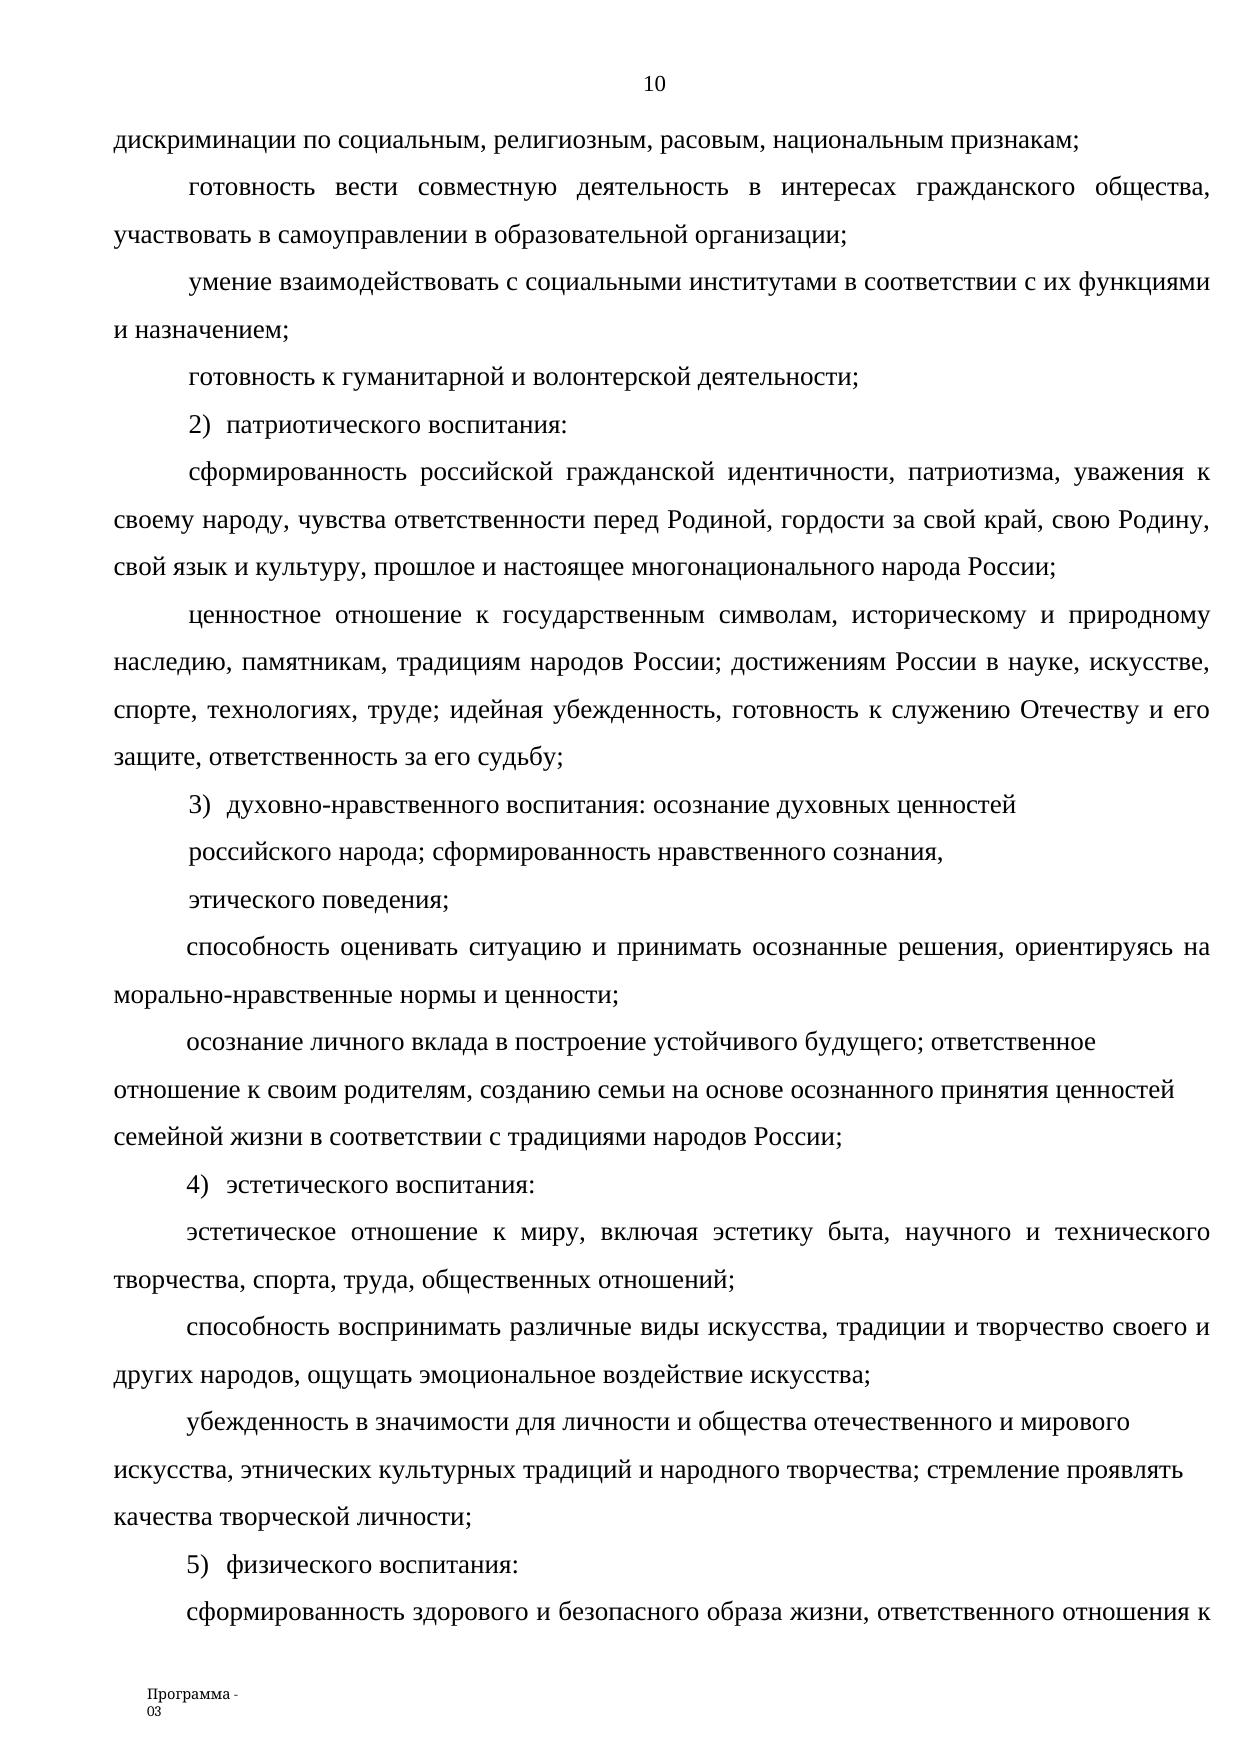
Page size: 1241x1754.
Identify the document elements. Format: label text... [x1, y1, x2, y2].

list патриотического воспитания: [113, 395, 1212, 443]
list физического воспитания: [113, 1535, 1212, 1583]
list эстетического воспитания: [113, 1155, 1212, 1203]
text ценностное отношение к государственным символам, историческому и природному наследию, памятникам, традициям народов России; достижениям России в науке, искусстве, спорте, технологиях, труде; идейная убежденность, готовность к служению Отечеству и его защите, ответственность за его судьбу; [113, 585, 1212, 775]
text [113, 1583, 1212, 1630]
text готовность вести совместную деятельность в интересах гражданского общества, участвовать в самоуправлении в образовательной организации; [113, 158, 1212, 253]
text эстетическое отношение к миру, включая эстетику быта, научного и технического творчества, спорта, труда, общественных отношений; [113, 1203, 1212, 1298]
text умение взаимодействовать с социальными институтами в соответствии с их функциями и назначением; [113, 253, 1212, 348]
list духовно-нравственного воспитания: осознание духовных ценностей российского народа; сформированность нравственного сознания, этического поведения; [188, 775, 1064, 918]
text сформированность российской гражданской идентичности, патриотизма, уважения к своему народу, чувства ответственности перед Родиной, гордости за свой край, свою Родину, свой язык и культуру, прошлое и настоящее многонационального народа России; [113, 443, 1212, 585]
text способность воспринимать различные виды искусства, традиции и творчество своего и других народов, ощущать эмоциональное воздействие искусства; [113, 1298, 1212, 1393]
text осознание личного вклада в построение устойчивого будущего; ответственное отношение к своим родителям, созданию семьи на основе осознанного принятия ценностей семейной жизни в соответствии с традициями народов России; [113, 1013, 1212, 1155]
text убежденность в значимости для личности и общества отечественного и мирового искусства, этнических культурных традиций и народного творчества; стремление проявлять качества творческой личности; [113, 1393, 1212, 1535]
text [113, 110, 1212, 158]
text способность оценивать ситуацию и принимать осознанные решения, ориентируясь на морально-нравственные нормы и ценности; [113, 918, 1212, 1013]
text готовность к гуманитарной и волонтерской деятельности; [113, 348, 1212, 395]
